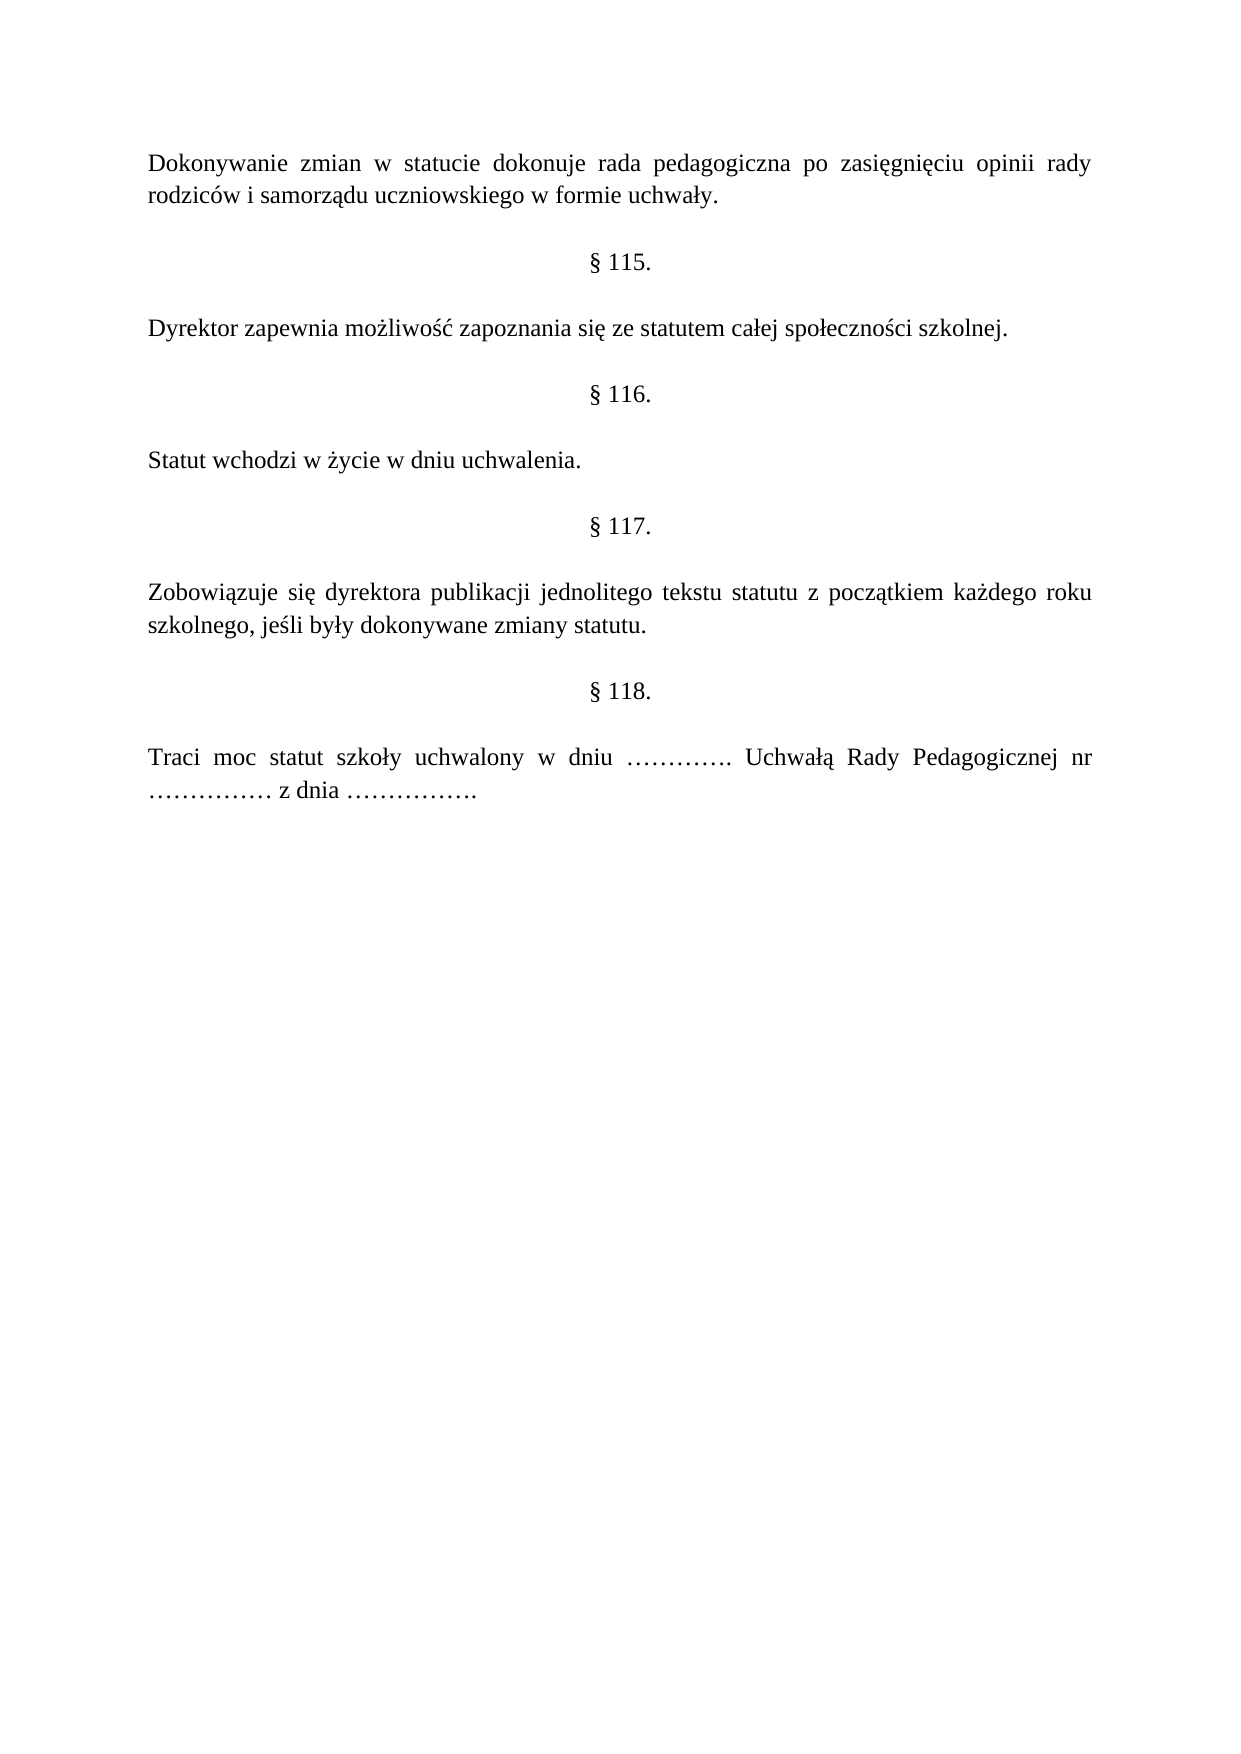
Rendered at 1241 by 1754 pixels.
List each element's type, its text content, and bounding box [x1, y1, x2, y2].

text Traci moc statut szkoły uchwalony w dniu …………. Uchwałą Rady Pedagogicznej nr …………… z dnia ……………. [148, 742, 1093, 804]
text § 118. [148, 676, 1093, 705]
text § 115. [148, 247, 1093, 275]
text § 117. [148, 511, 1093, 539]
text § 116. [148, 379, 1093, 407]
text Dokonywanie zmian w statucie dokonuje rada pedagogiczna po zasięgnięciu opinii rady rodziców i samorządu uczniowskiego w formie uchwały. [148, 148, 1093, 209]
text Zobowiązuje się dyrektora publikacji jednolitego tekstu statutu z początkiem każdego roku szkolnego, jeśli były dokonywane zmiany statutu. [148, 577, 1093, 639]
text Dyrektor zapewnia możliwość zapoznania się ze statutem całej społeczności szkolnej. [148, 313, 1093, 341]
text Statut wchodzi w życie w dniu uchwalenia. [148, 445, 1093, 473]
